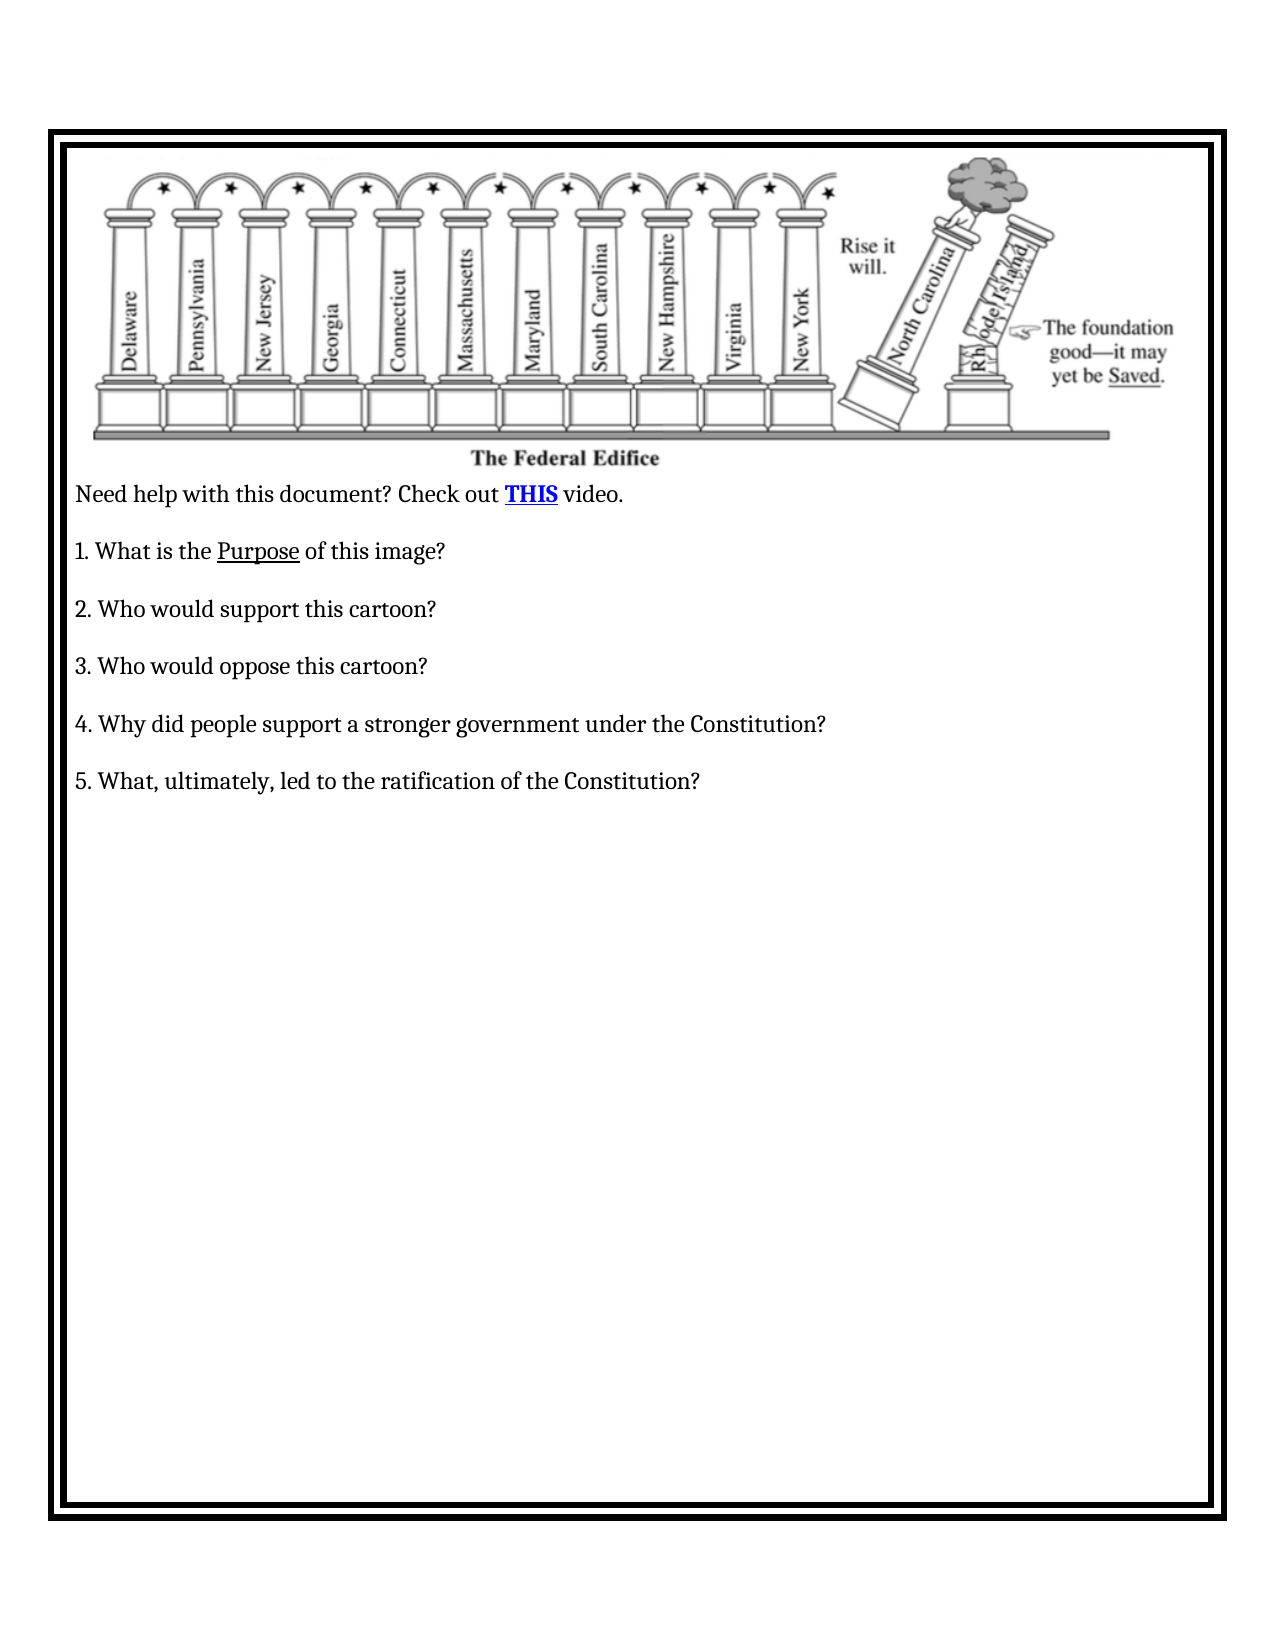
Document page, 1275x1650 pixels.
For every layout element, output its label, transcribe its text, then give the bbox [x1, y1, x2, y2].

text 5. What, ultimately, led to the ratification of the Constitution? [75, 767, 1200, 796]
text Need help with this document? Check out THIS video. [75, 480, 1200, 508]
picture [75, 150, 1200, 480]
text 3. Who would oppose this cartoon? [75, 652, 1200, 681]
text 4. Why did people support a stronger government under the Constitution? [75, 709, 1200, 738]
text 2. Who would support this cartoon? [75, 594, 1200, 623]
text 1. What is the Purpose of this image? [75, 537, 1200, 566]
